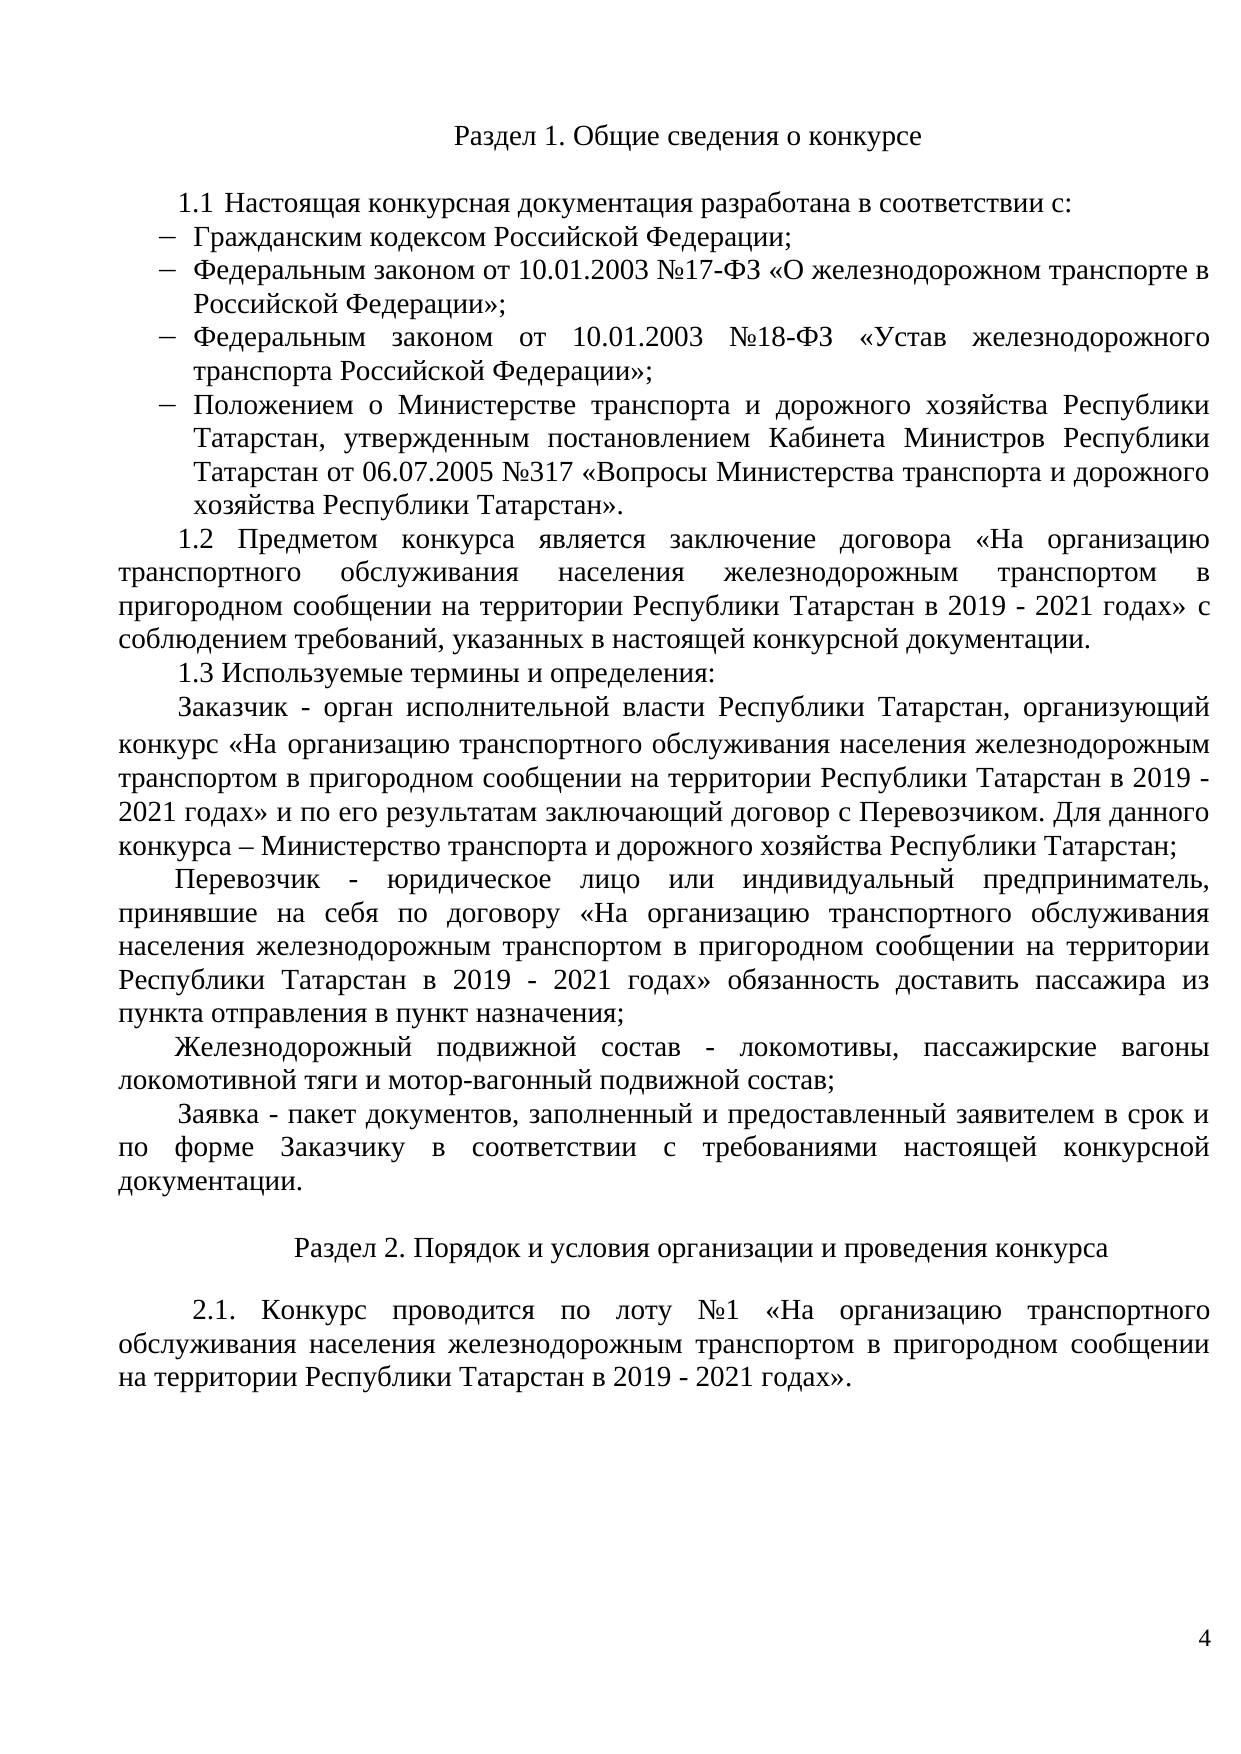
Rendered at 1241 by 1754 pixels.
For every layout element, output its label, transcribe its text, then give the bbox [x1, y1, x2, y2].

list Федеральным законом от 10.01.2003 №18-ФЗ «Устав железнодорожного транспорта Российской Федерации»; [156, 319, 1211, 387]
text Заказчик - орган исполнительной власти Республики Татарстан, организующий конкурс «На организацию транспортного обслуживания населения железнодорожным транспортом в пригородном сообщении на территории Республики Татарстан в 2019 - 2021 годах» и по его результатам заключающий договор с Перевозчиком. Для данного конкурса – Министерство транспорта и дорожного хозяйства Республики Татарстан; [118, 689, 1211, 861]
list Федеральным законом от 10.01.2003 №17-ФЗ «О железнодорожном транспорте в Российской Федерации»; [156, 252, 1211, 319]
text Перевозчик - юридическое лицо или индивидуальный предприниматель, принявшие на себя по договору «На организацию транспортного обслуживания населения железнодорожным транспортом в пригородном сообщении на территории Республики Татарстан в 2019 - 2021 годах» обязанность доставить пассажира из пункта отправления в пункт назначения; [118, 861, 1211, 1029]
text 1.2 Предметом конкурса является заключение договора «На организацию транспортного обслуживания населения железнодорожным транспортом в пригородном сообщении на территории Республики Татарстан в 2019 - 2021 годах» с соблюдением требований, указанных в настоящей конкурсной документации. [118, 521, 1211, 655]
text 1.3 Используемые термины и определения: [118, 655, 1211, 689]
text Заявка - пакет документов, заполненный и предоставленный заявителем в срок и по форме Заказчику в соответствии с требованиями настоящей конкурсной документации. [118, 1096, 1211, 1197]
list Настоящая конкурсная документация разработана в соответствии с: [177, 185, 1211, 219]
list Положением о Министерстве транспорта и дорожного хозяйства Республики Татарстан, утвержденным постановлением Кабинета Министров Республики Татарстан от 06.07.2005 №317 «Вопросы Министерства транспорта и дорожного хозяйства Республики Татарстан». [156, 387, 1211, 521]
text Раздел 1. Общие сведения о конкурсе [165, 118, 1211, 152]
list Гражданским кодексом Российской Федерации; [156, 219, 1211, 252]
text Раздел 2. Порядок и условия организации и проведения конкурса [118, 1230, 1211, 1264]
text 2.1. Конкурс проводится по лоту №1 «На организацию транспортного обслуживания населения железнодорожным транспортом в пригородном сообщении на территории Республики Татарстан в 2019 - 2021 годах». [118, 1292, 1211, 1393]
text Железнодорожный подвижной состав - локомотивы, пассажирские вагоны локомотивной тяги и мотор-вагонный подвижной состав; [118, 1029, 1211, 1096]
